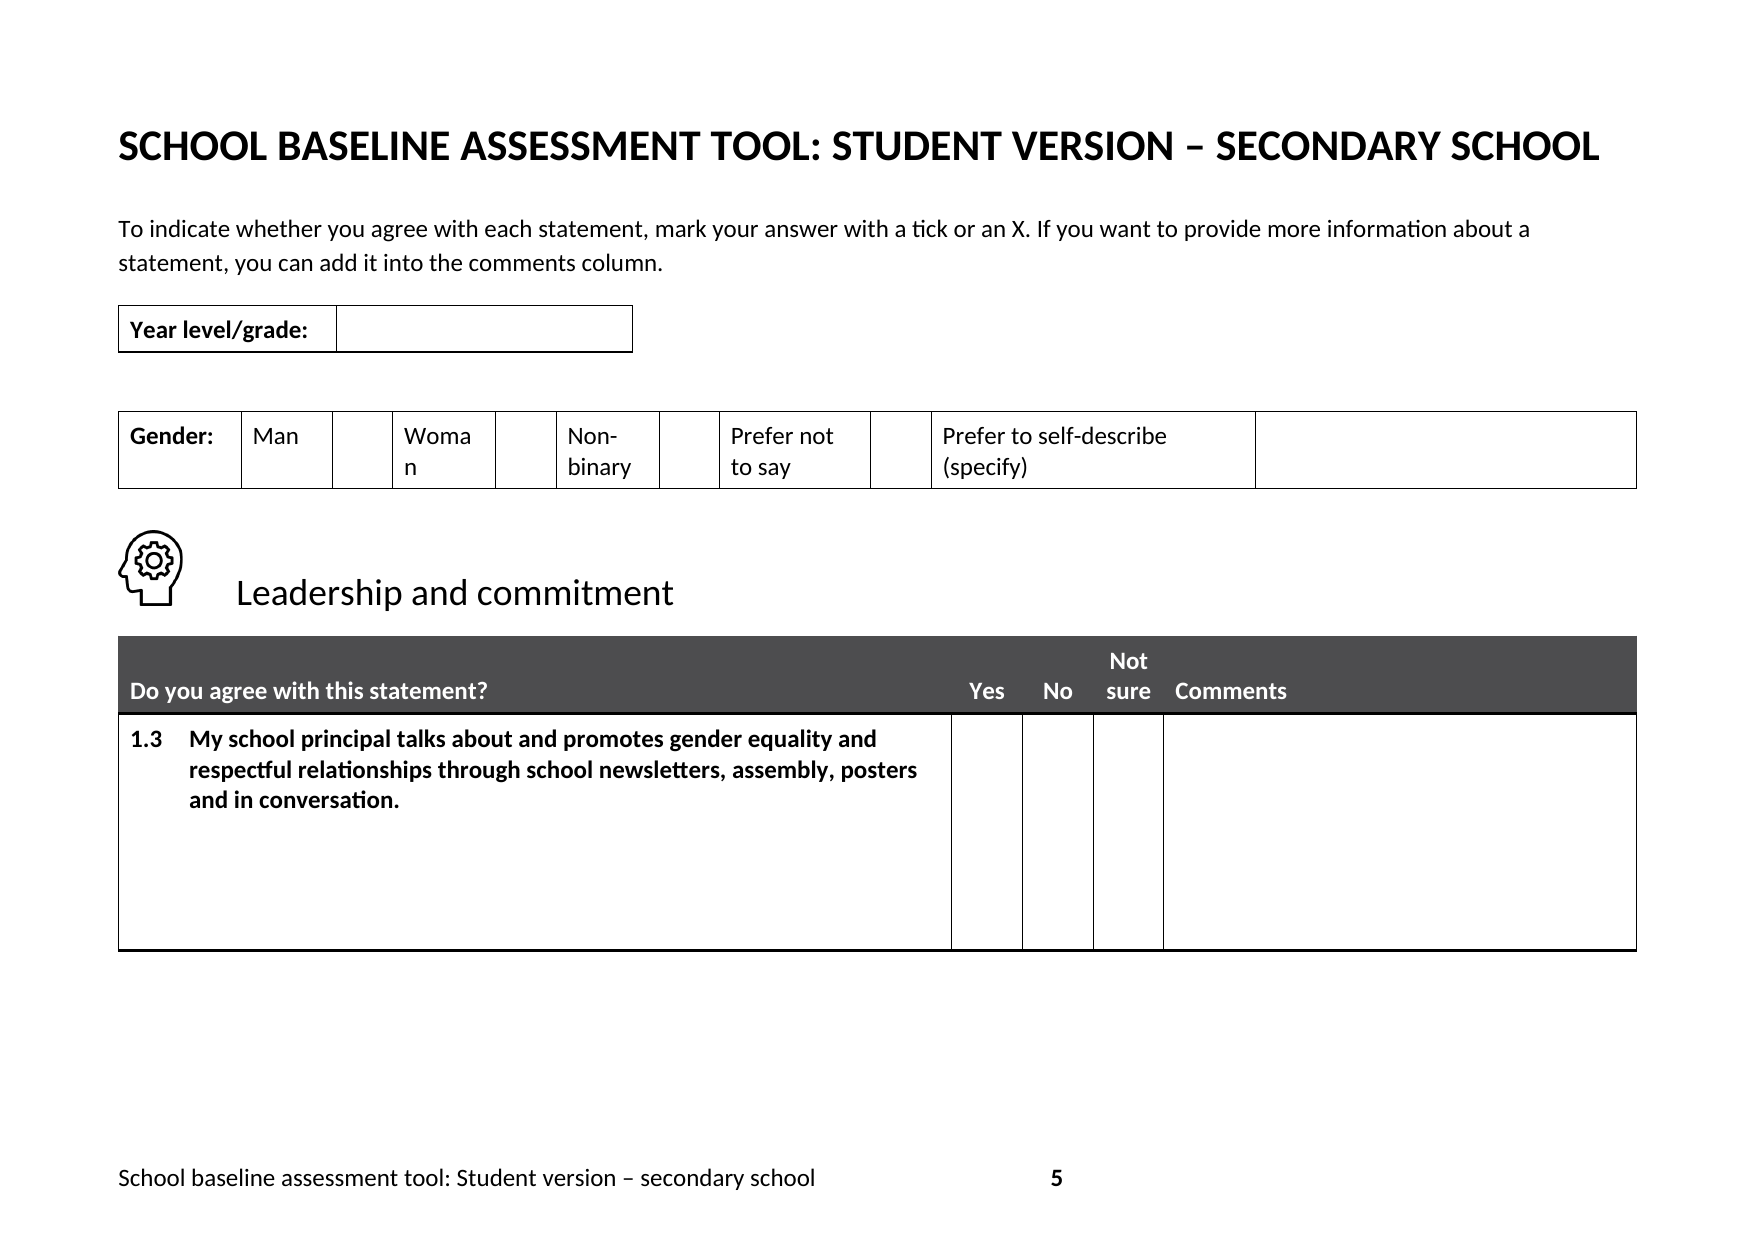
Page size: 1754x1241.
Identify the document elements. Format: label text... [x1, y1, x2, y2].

table_header [1256, 412, 1636, 488]
table_header [337, 306, 632, 351]
table_header Comments [1164, 637, 1636, 712]
table_header Not sure [1094, 637, 1163, 712]
table_header [871, 412, 931, 488]
table_cell [952, 715, 1022, 948]
table_header [496, 412, 556, 488]
table_header [333, 412, 392, 488]
table_header No [1023, 637, 1093, 712]
table_header Gender: [119, 412, 241, 488]
table_header Prefer to self-describe (specify) [932, 412, 1255, 488]
table_header Man [242, 412, 332, 488]
subtitle Leadership and commitment [118, 530, 1636, 615]
text To indicate whether you agree with each statement, mark your answer with a tick or an X. If you want to provide more information about a statement, you can add it into the comments column. [118, 213, 1636, 277]
picture [118, 530, 183, 606]
table_cell [1023, 715, 1093, 948]
subtitle School baseline assessment tool: Student version – secondary school [118, 118, 1636, 172]
table_cell 1.3 My school principal talks about and promotes gender equality and respectful relationships through school newsletters, assembly, posters and in conversation. [119, 715, 951, 948]
table_header Year level/grade: [119, 306, 336, 351]
table_header Woman [393, 412, 495, 488]
table_header Non-binary [557, 412, 659, 488]
table_cell [1164, 715, 1636, 948]
table_header Do you agree with this statement? [119, 637, 951, 712]
table_cell [1094, 715, 1163, 948]
table_header Yes [952, 637, 1022, 712]
table_header Prefer not to say [720, 412, 870, 488]
table_header [660, 412, 719, 488]
